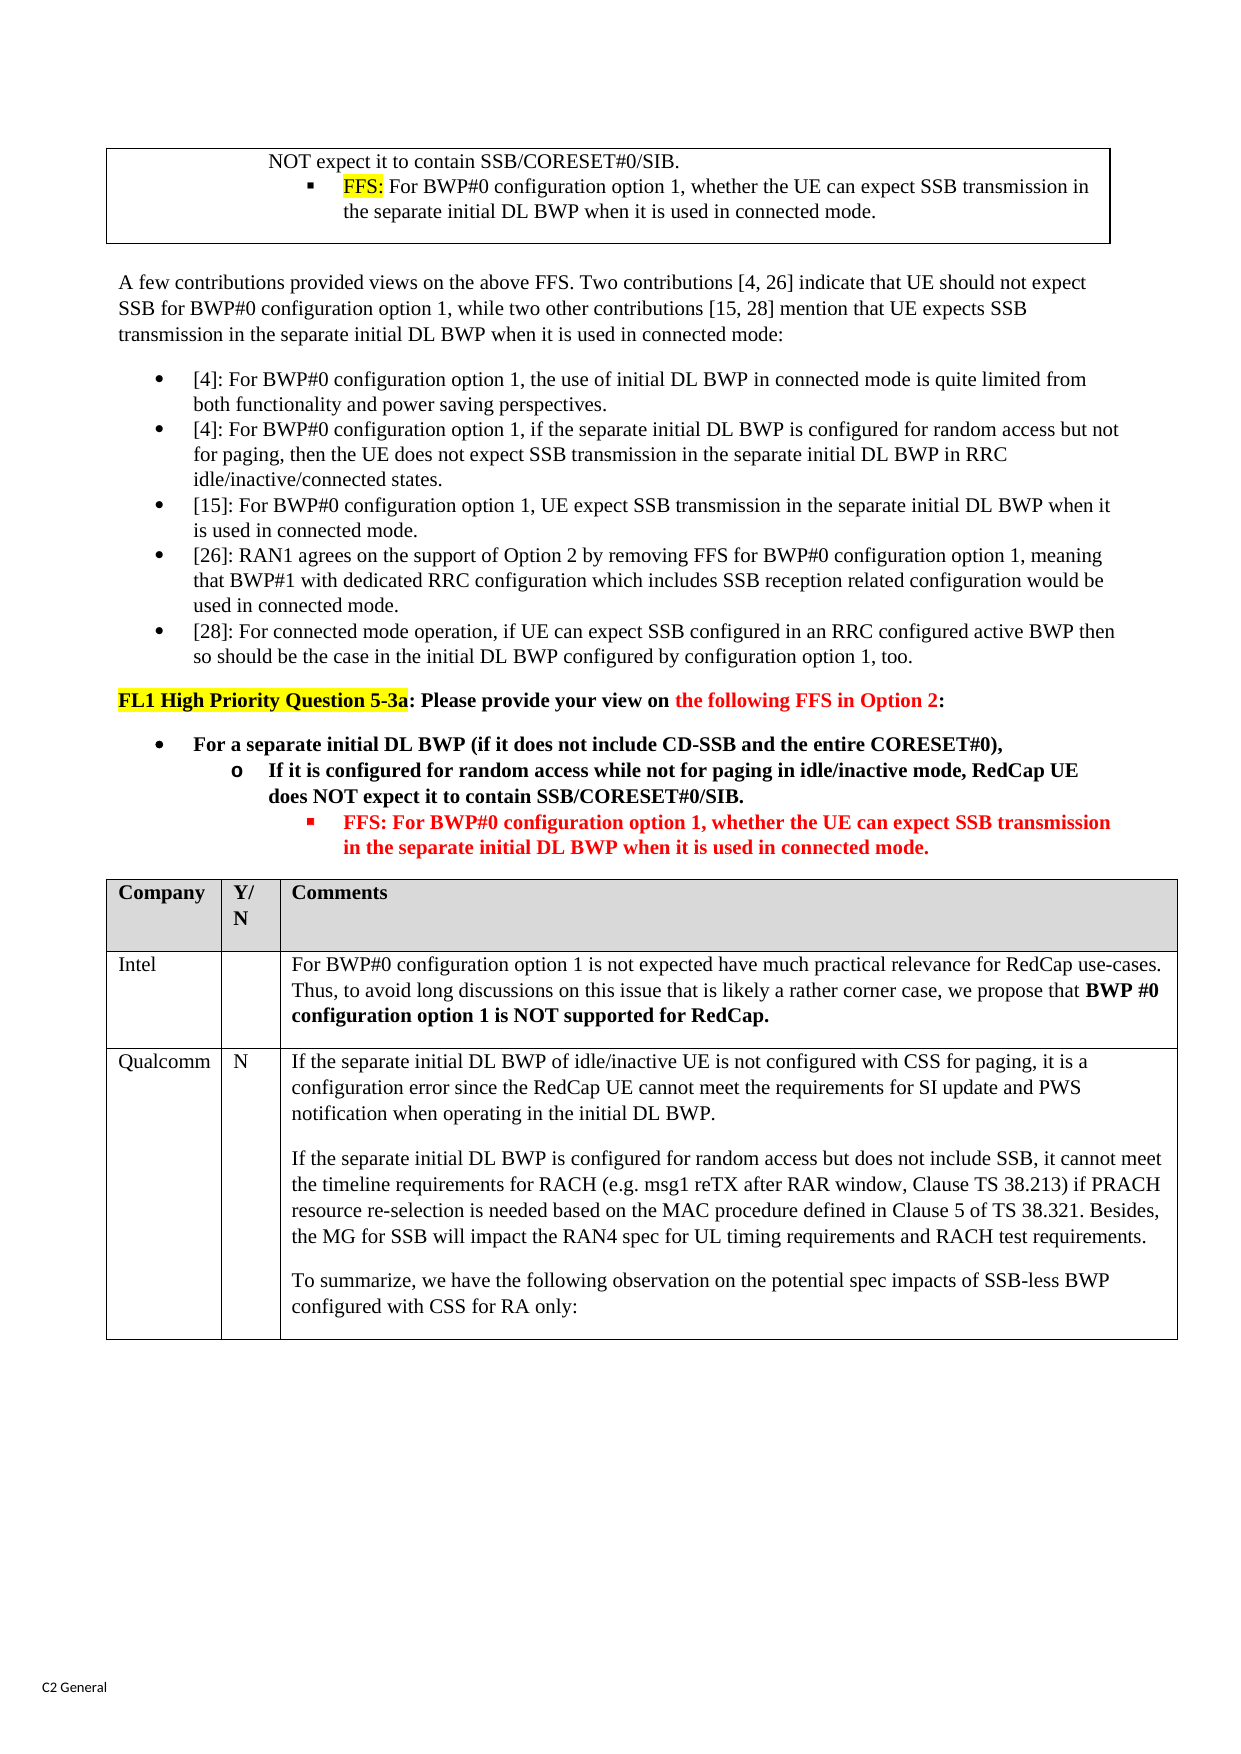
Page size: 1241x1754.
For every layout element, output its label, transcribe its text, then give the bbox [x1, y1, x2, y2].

list [15]: For BWP#0 configuration option 1, UE expect SSB transmission in the separate initial DL BWP when it is used in connected mode. [156, 492, 1122, 542]
table_header Y/N [222, 880, 280, 951]
table_cell Qualcomm [107, 1049, 221, 1339]
table_cell N [222, 1049, 280, 1339]
list For a separate initial DL BWP (if it does not include CD-SSB and the entire CORESET#0), [156, 732, 1122, 756]
list FFS: For BWP#0 configuration option 1, whether the UE can expect SSB transmission in the separate initial DL BWP when it is used in connected mode. [306, 810, 1122, 859]
table_cell Intel [107, 952, 221, 1048]
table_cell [281, 1049, 1177, 1339]
table_header Comments [281, 880, 1177, 951]
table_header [107, 149, 1109, 243]
list [4]: For BWP#0 configuration option 1, the use of initial DL BWP in connected mode is quite limited from both functionality and power saving perspectives. [156, 366, 1122, 416]
table_cell For BWP#0 configuration option 1 is not expected have much practical relevance for RedCap use-cases. Thus, to avoid long discussions on this issue that is likely a rather corner case, we propose that BWP #0 configuration option 1 is NOT supported for RedCap. [281, 952, 1177, 1048]
table_cell [222, 952, 280, 1048]
list [4]: For BWP#0 configuration option 1, if the separate initial DL BWP is configured for random access but not for paging, then the UE does not expect SSB transmission in the separate initial DL BWP in RRC idle/inactive/connected states. [156, 417, 1122, 491]
text A few contributions provided views on the above FFS. Two contributions [4, 26] indicate that UE should not expect SSB for BWP#0 configuration option 1, while two other contributions [15, 28] mention that UE expects SSB transmission in the separate initial DL BWP when it is used in connected mode: [118, 244, 1122, 346]
text FL1 High Priority Question 5-3a: Please provide your view on the following FFS in Option 2: [408, 688, 1122, 712]
list If it is configured for random access while not for paging in idle/inactive mode, RedCap UE does NOT expect it to contain SSB/CORESET#0/SIB. [231, 758, 1122, 808]
list [28]: For connected mode operation, if UE can expect SSB configured in an RRC configured active BWP then so should be the case in the initial DL BWP configured by configuration option 1, too. [156, 618, 1122, 668]
table_header Company [107, 880, 221, 951]
list [26]: RAN1 agrees on the support of Option 2 by removing FFS for BWP#0 configuration option 1, meaning that BWP#1 with dedicated RRC configuration which includes SSB reception related configuration would be used in connected mode. [156, 543, 1122, 617]
